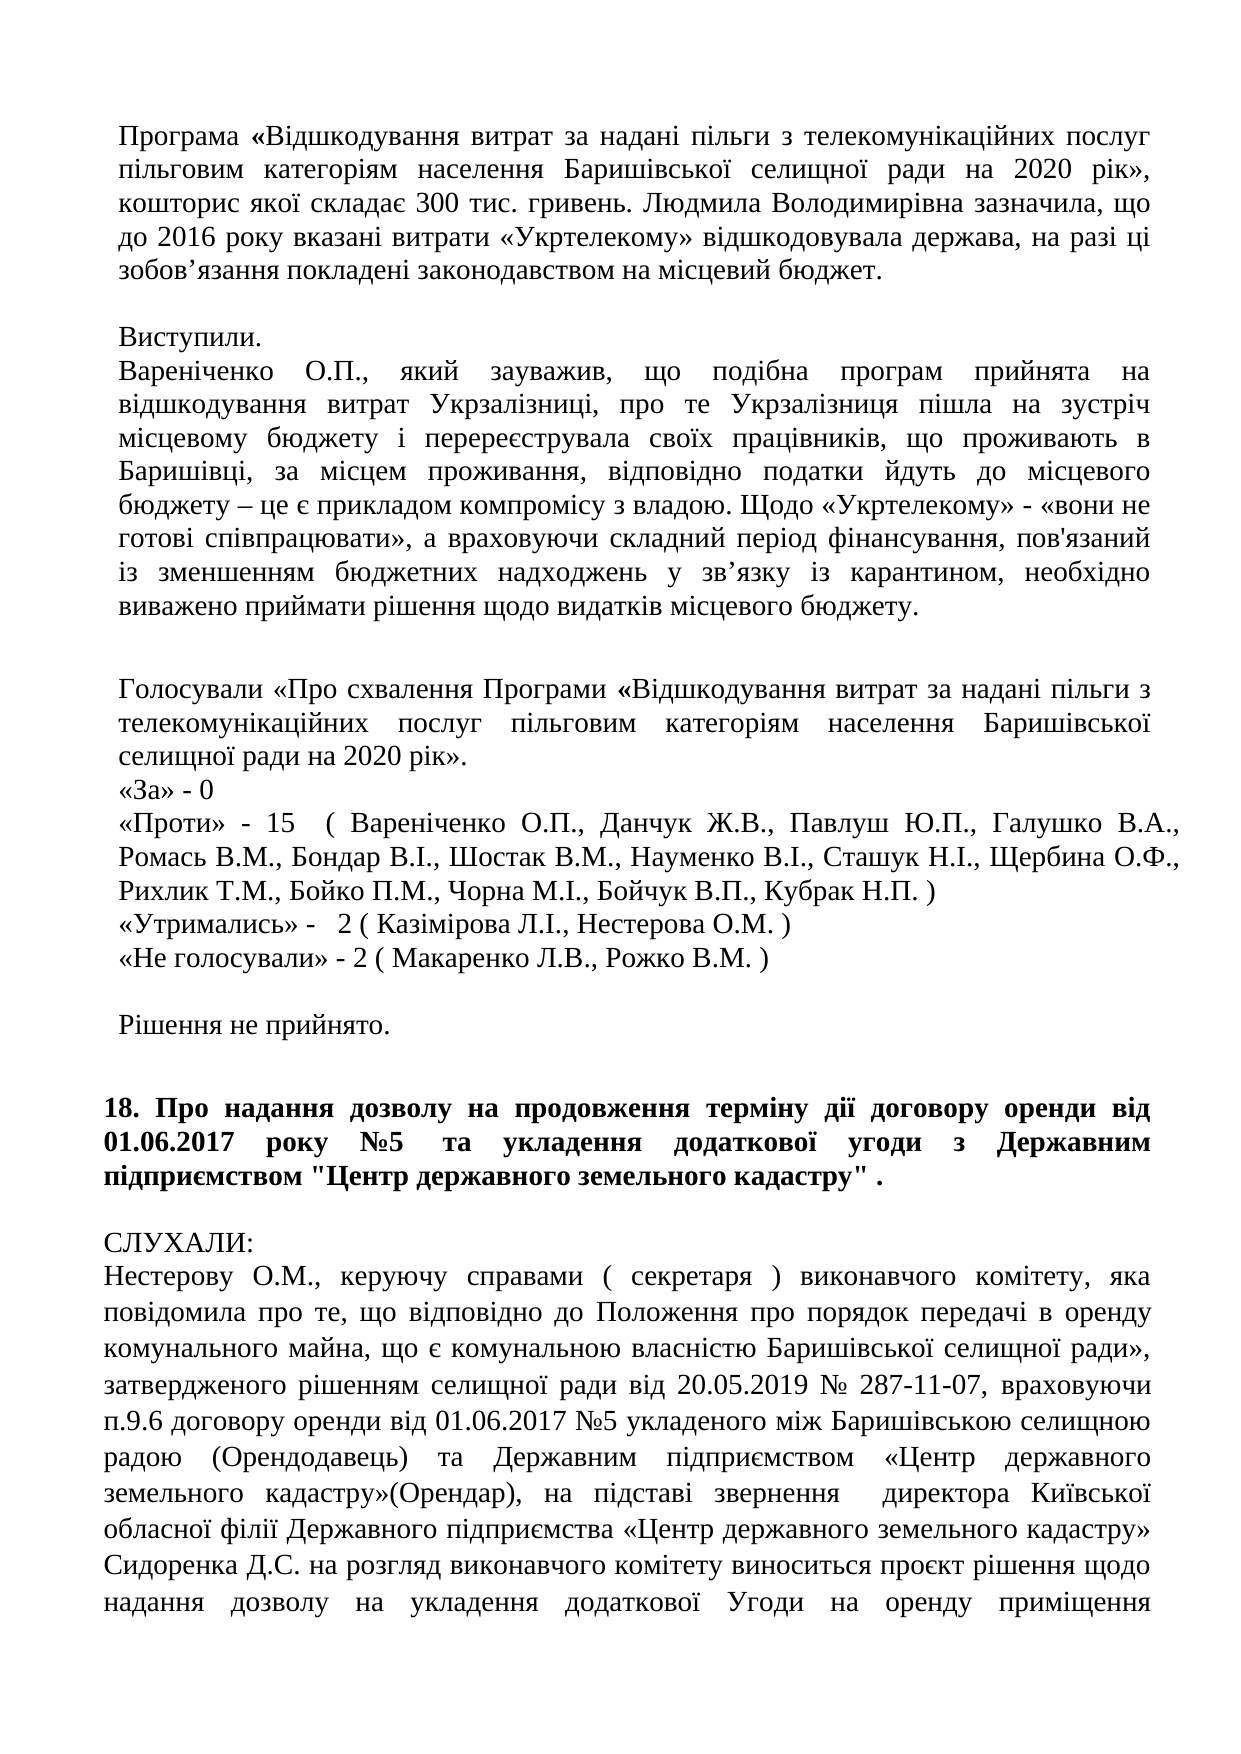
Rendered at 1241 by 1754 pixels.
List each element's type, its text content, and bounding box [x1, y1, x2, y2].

list Голосували «Про схвалення Програми «Відшкодування витрат за надані пільги з телекомунікаційних послуг пільговим категоріям населення Баришівської селищної ради на 2020 рік». [118, 671, 1152, 772]
text Вареніченко О.П., який зауважив, що подібна програм прийнята на відшкодування витрат Укрзалізниці, про те Укрзалізниця пішла на зустріч місцевому бюджету і перереєструвала своїх працівників, що проживають в Баришівці, за місцем проживання, відповідно податки йдуть до місцевого бюджету – це є прикладом компромісу з владою. Щодо «Укртелекому» - «вони не готові співпрацювати», а враховуючи складний період фінансування, пов'язаний із зменшенням бюджетних надходжень у зв’язку із карантином, необхідно виважено приймати рішення щодо видатків місцевого бюджету. [118, 353, 1152, 621]
list СЛУХАЛИ: [103, 1225, 1152, 1258]
text «За» - 0 [118, 772, 1181, 806]
text Рішення не прийнято. [118, 1007, 1152, 1040]
list 18. Про надання дозволу на продовження терміну дії договору оренди від 01.06.2017 року №5 та укладення додаткової угоди з Державним підприємством "Центр державного земельного кадастру" . [103, 1091, 1152, 1191]
text «Проти» - 15 ( Вареніченко О.П., Данчук Ж.В., Павлуш Ю.П., Галушко В.А., Ромась В.М., Бондар В.І., Шостак В.М., Науменко В.І., Сташук Н.І., Щербина О.Ф., Рихлик Т.М., Бойко П.М., Чорна М.І., Бойчук В.П., Кубрак Н.П. ) [118, 806, 1181, 906]
text «Утримались» - 2 ( Казімірова Л.І., Нестерова О.М. ) [118, 906, 1181, 940]
list Виступили. [118, 319, 1152, 353]
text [103, 1258, 1152, 1617]
text «Не голосували» - 2 ( Макаренко Л.В., Рожко В.М. ) [118, 940, 1181, 973]
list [118, 118, 1152, 286]
